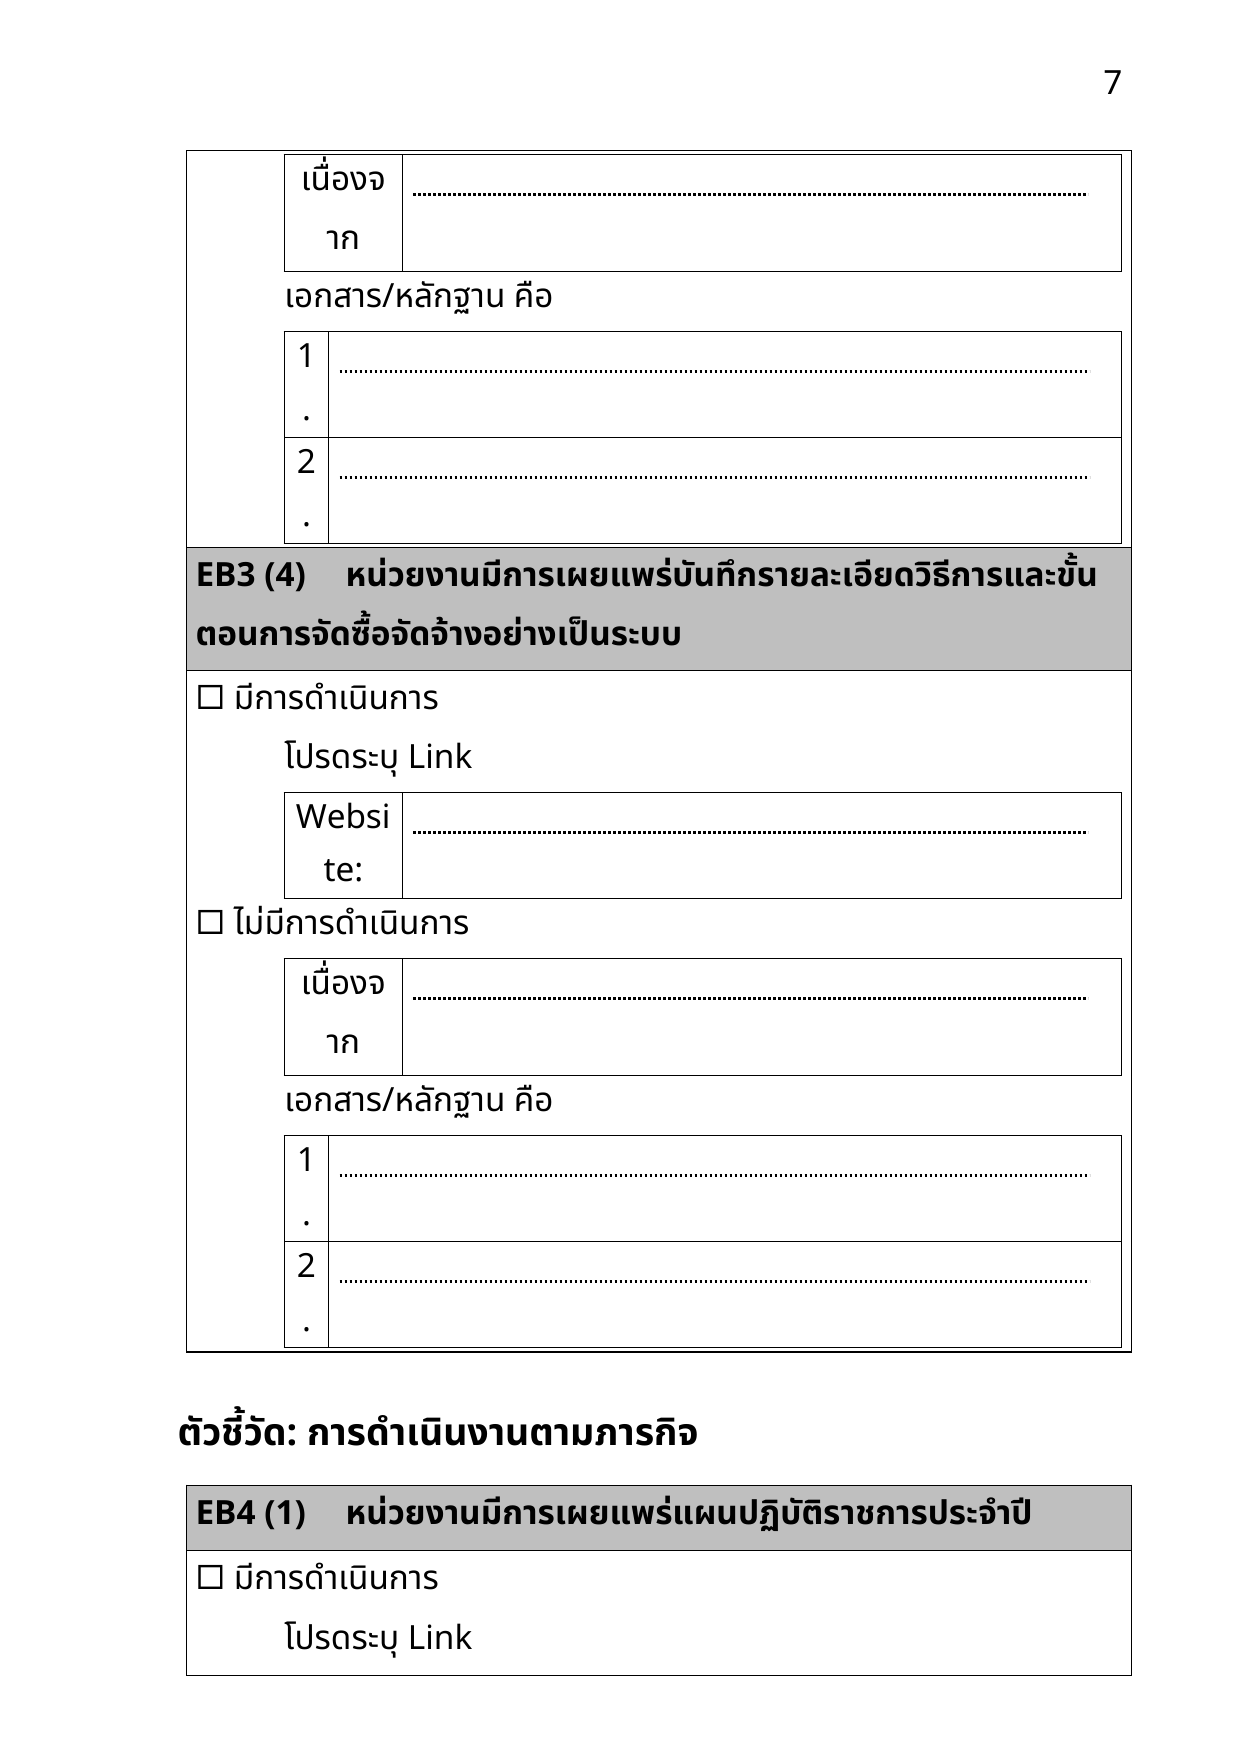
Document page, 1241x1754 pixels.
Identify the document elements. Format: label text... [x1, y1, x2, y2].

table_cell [187, 151, 1131, 547]
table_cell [187, 671, 1131, 1351]
table_header EB4 (1) หน่วยงานมีการเผยแพร่แผนปฏิบัติราชการประจำปี [187, 1486, 1131, 1550]
text ตัวชี้วัด: การดำเนินงานตามภารกิจ [177, 1406, 1122, 1462]
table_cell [187, 1551, 1131, 1675]
table_cell EB3 (4) หน่วยงานมีการเผยแพร่บันทึกรายละเอียดวิธีการและขั้นตอนการจัดซื้อจัดจ้างอย่างเป็นระบบ [187, 548, 1131, 670]
